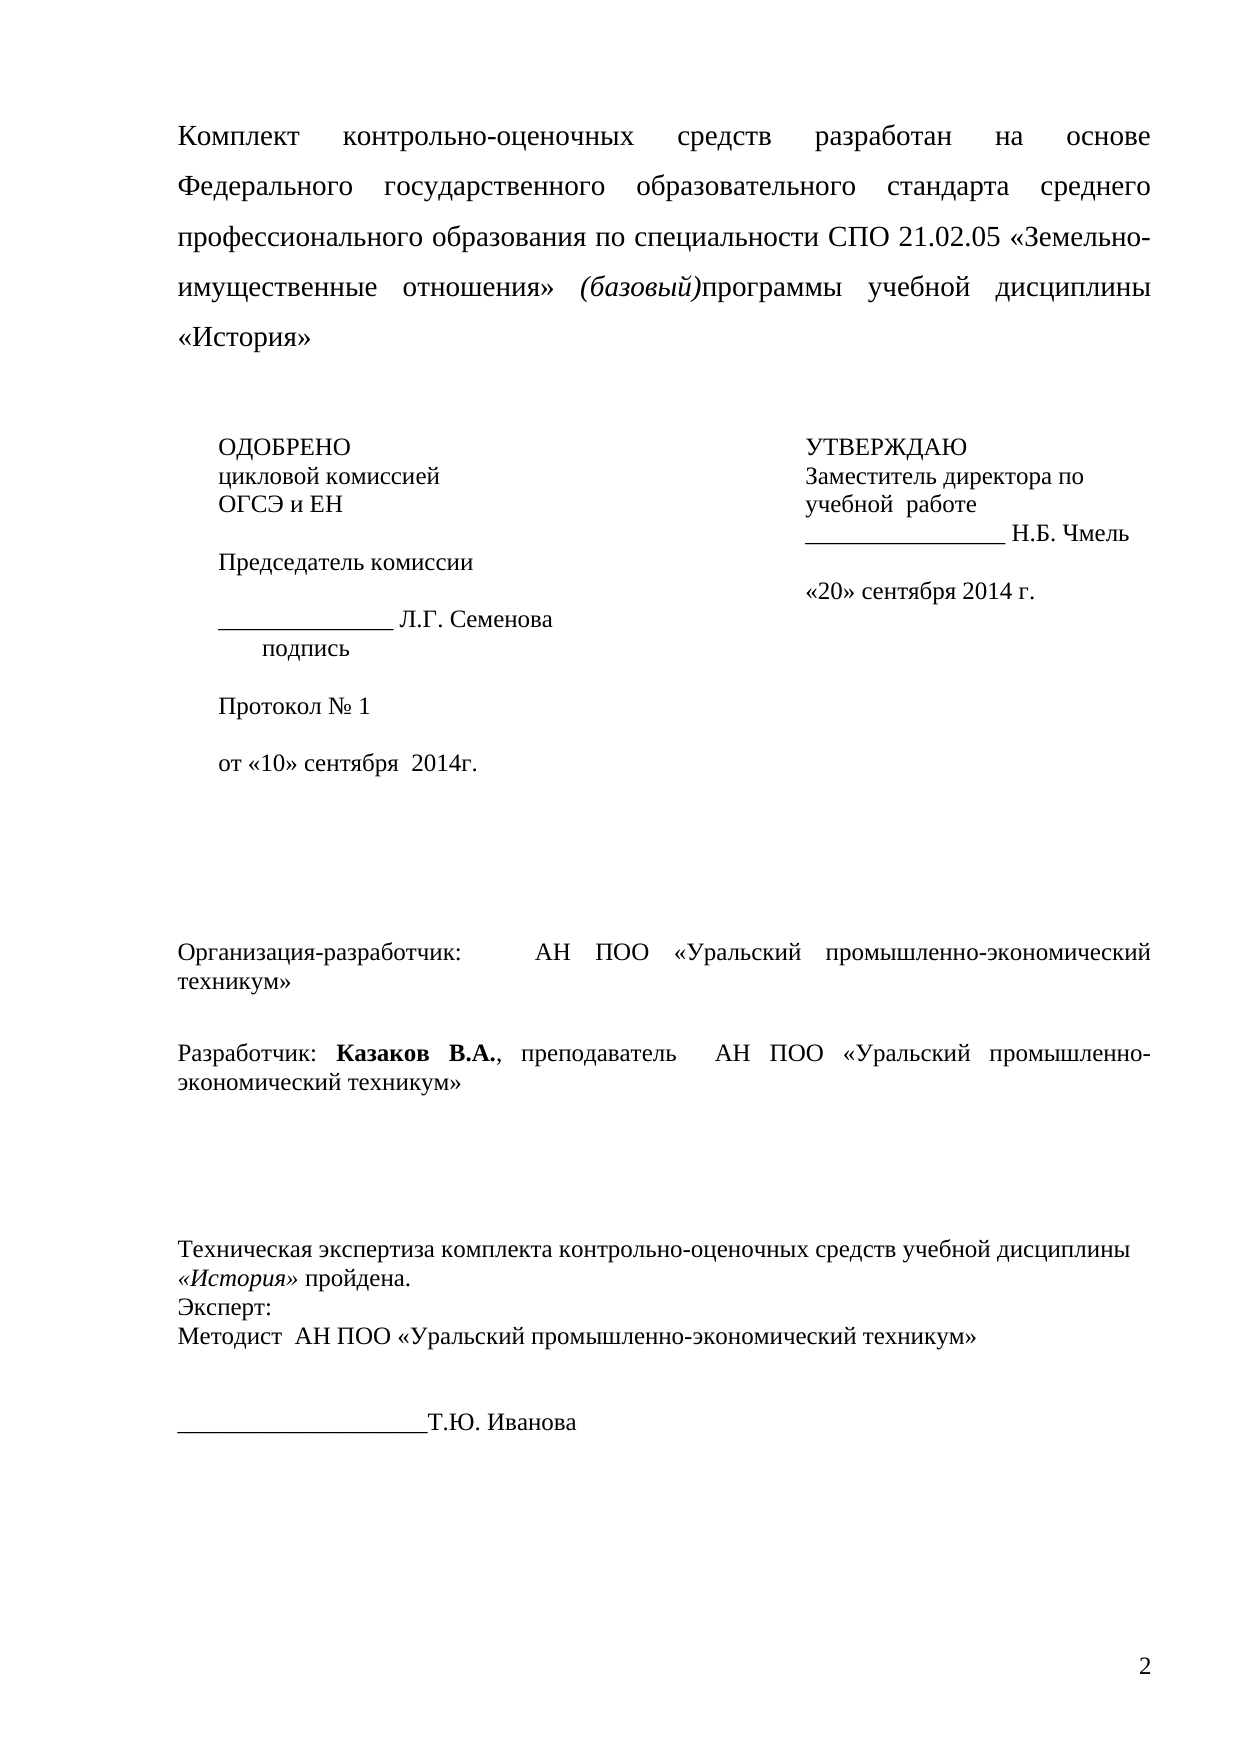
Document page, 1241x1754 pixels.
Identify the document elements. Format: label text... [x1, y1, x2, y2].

text Техническая экспертиза комплекта контрольно-оценочных средств учебной дисциплины «История» пройдена. [177, 1234, 1152, 1292]
table_header УТВЕРЖДАЮ Заместитель директора по учебной работе ________________ Н.Б. Чмель «20» сентября 2014 г. [794, 403, 1207, 889]
text Эксперт: [177, 1292, 1152, 1321]
text Разработчик: Казаков В.А., преподаватель АН ПОО «Уральский промышленно-экономический техникум» [177, 1038, 1152, 1096]
text Организация-разработчик: АН ПОО «Уральский промышленно-экономический техникум» [177, 937, 1152, 995]
text ____________________Т.Ю. Иванова [177, 1407, 1152, 1436]
text Комплект контрольно-оценочных средств разработан на основе Федерального государственного образовательного стандарта среднего профессионального образования по специальности СПО 21.02.05 «Земельно-имущественные отношения» (базовый)программы учебной дисциплины «История» [177, 118, 1152, 353]
text Методист АН ПОО «Уральский промышленно-экономический техникум» [177, 1321, 1152, 1349]
table_header ОДОБРЕНО цикловой комиссией ОГСЭ и ЕН Председатель комиссии ______________ Л.Г. Семенова подпись Протокол № 1 от «10» сентября 2014г. [207, 403, 794, 889]
